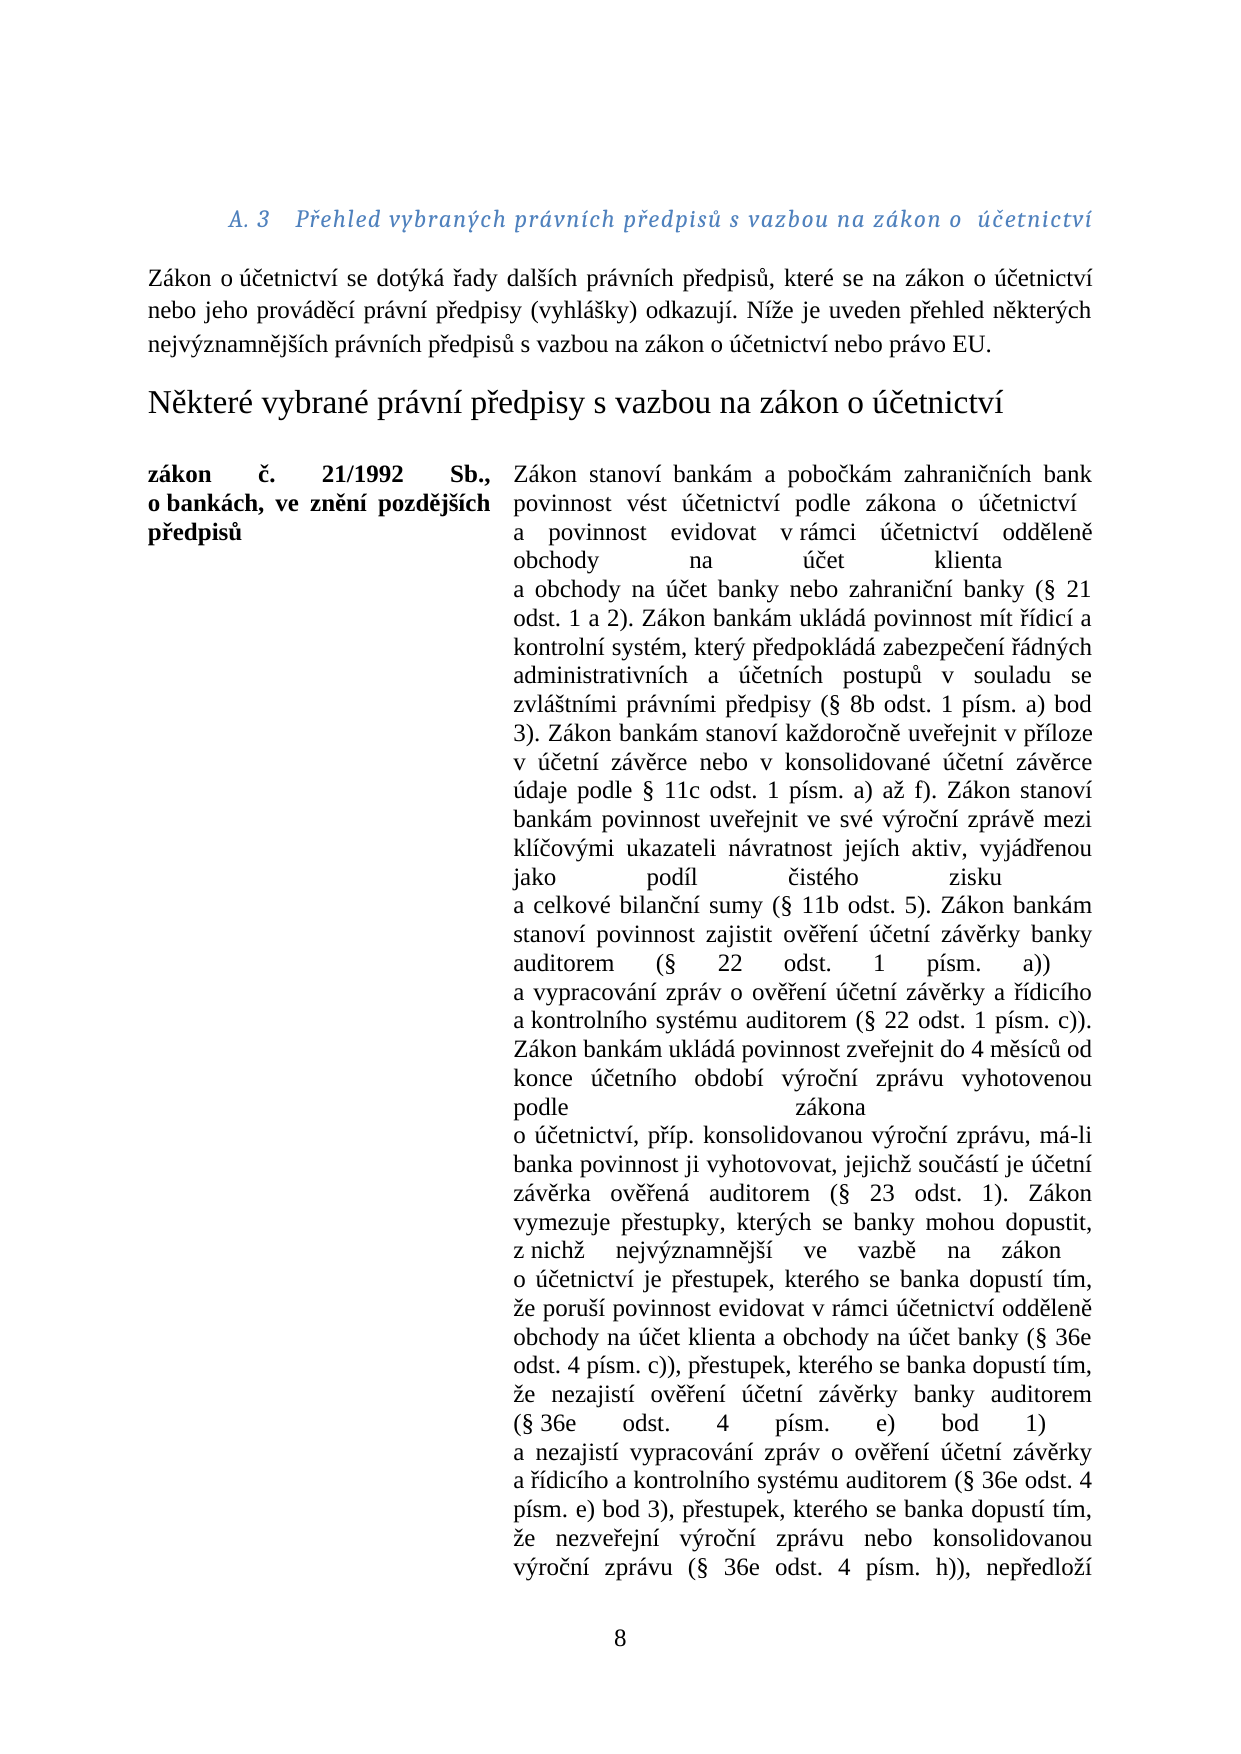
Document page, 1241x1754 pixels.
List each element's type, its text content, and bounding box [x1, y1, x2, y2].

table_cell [502, 459, 1104, 1580]
subtitle Přehled vybraných právních předpisů s vazbou na zákon o účetnictví [228, 205, 1093, 234]
text Zákon o účetnictví se dotýká řady dalších právních předpisů, které se na zákon o účetnictví nebo jeho prováděcí právní předpisy (vyhlášky) odkazují. Níže je uveden přehled některých nejvýznamnějších právních předpisů s vazbou na zákon o účetnictví nebo právo EU. [148, 263, 1093, 357]
table_header Některé vybrané právní předpisy s vazbou na zákon o účetnictví [136, 383, 1104, 459]
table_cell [136, 459, 502, 1580]
